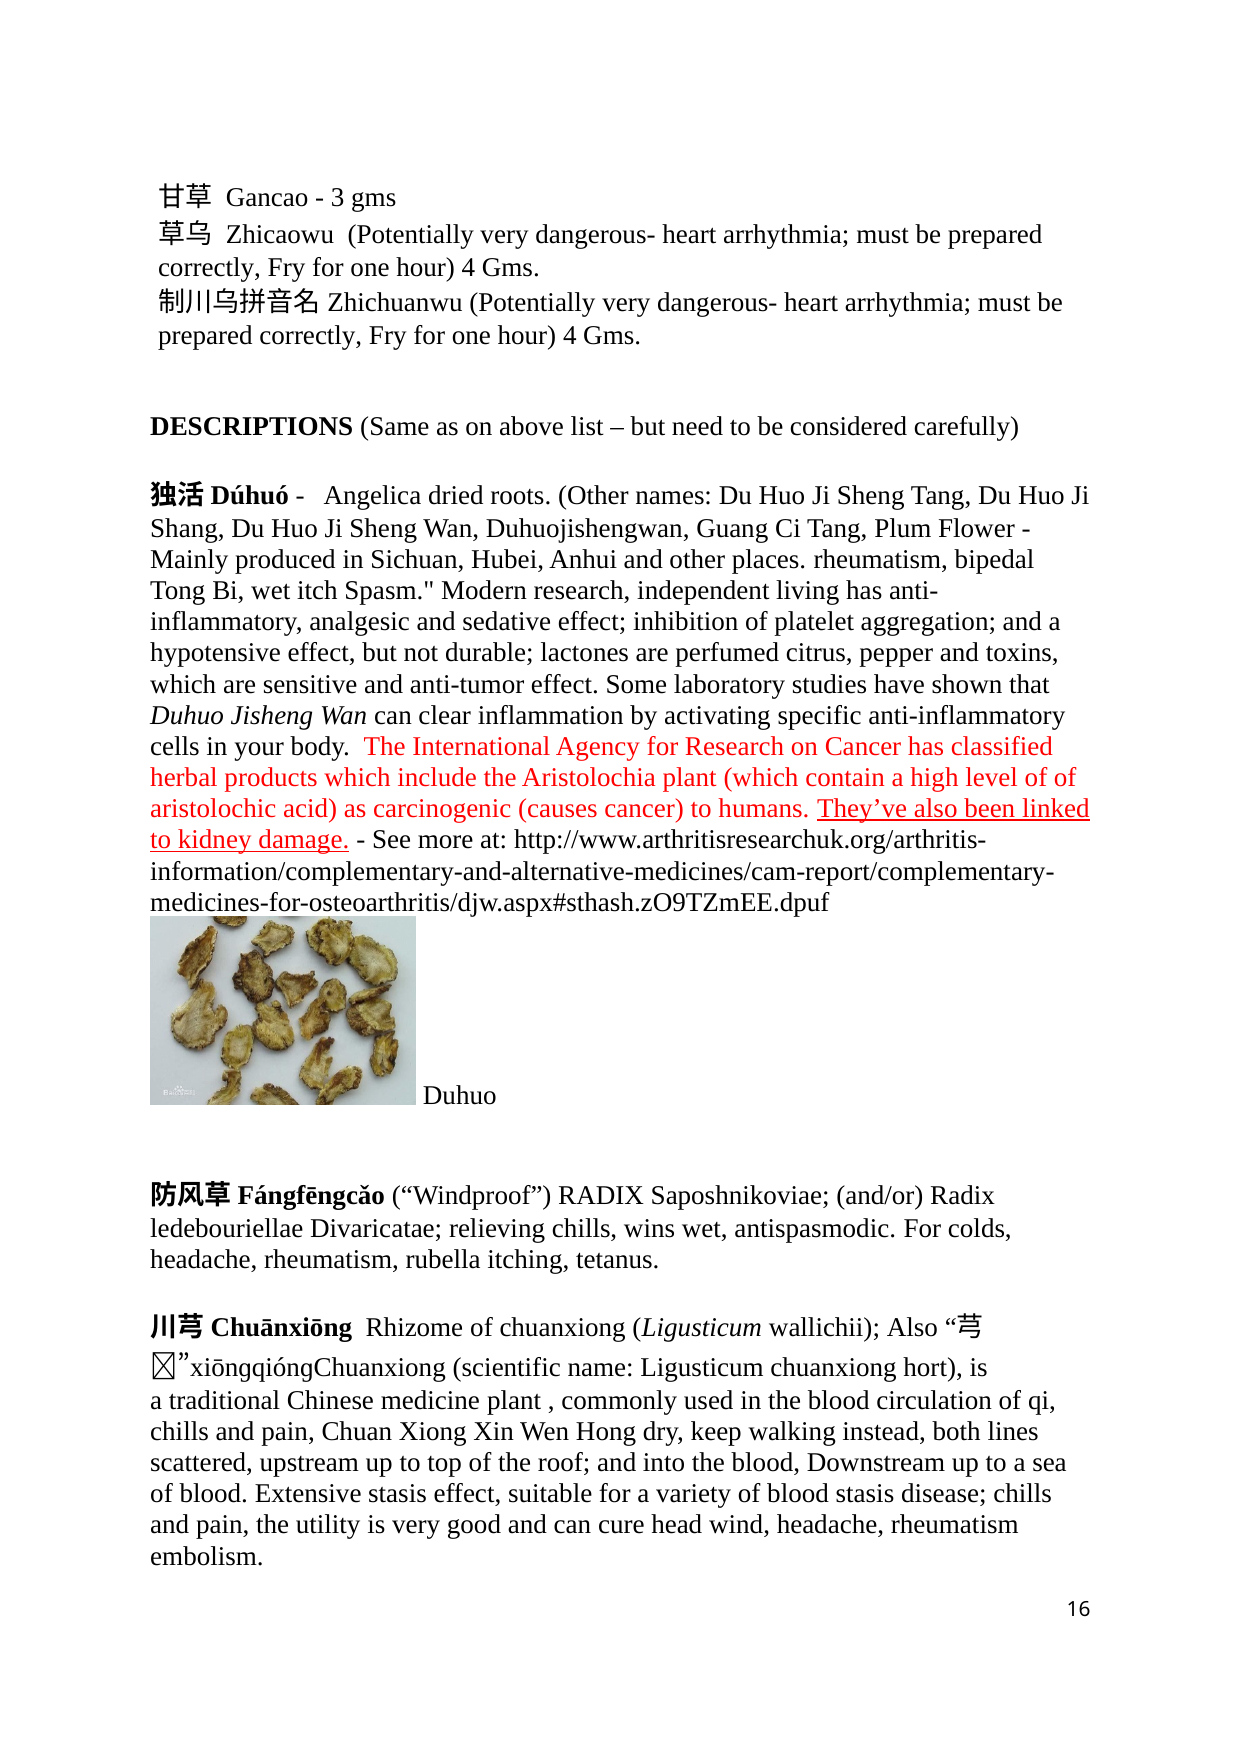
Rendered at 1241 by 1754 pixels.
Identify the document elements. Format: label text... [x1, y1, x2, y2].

text 川芎 Chuānxiōng Rhizome of chuanxiong (Ligusticum wallichii); Also “芎”xiōnɡqiónɡChuanxiong (scientific name: Ligusticum chuanxiong hort), is a traditional Chinese medicine plant , commonly used in the blood circulation of qi, chills and pain, Chuan Xiong Xin Wen Hong dry, keep walking instead, both lines scattered, upstream up to top of the roof; and into the blood, Downstream up to a sea of blood. Extensive stasis effect, suitable for a variety of blood stasis disease; chills and pain, the utility is very good and can cure head wind, headache, rheumatism embolism. [150, 1305, 1090, 1571]
text 制川乌拼音名 Zhichuanwu (Potentially very dangerous- heart arrhythmia; must be prepared correctly, Fry for one hour) 4 Gms. [158, 282, 1082, 350]
text 防风草 Fángfēngcǎo (“Windproof”) RADIX Saposhnikoviae; (and/or) Radix ledebouriellae Divaricatae; relieving chills, wins wet, antispasmodic. For colds, headache, rheumatism, rubella itching, tetanus. [150, 1173, 1090, 1274]
text 独活 Dúhuó - Angelica dried roots. (Other names: Du Huo Ji Sheng Tang, Du Huo Ji Shang, Du Huo Ji Sheng Wan, Duhuojishengwan, Guang Ci Tang, Plum Flower - Mainly produced in Sichuan, Hubei, Anhui and other places. rheumatism, bipedal Tong Bi, wet itch Spasm." Modern research, independent living has anti-inflammatory, analgesic and sedative effect; inhibition of platelet aggregation; and a hypotensive effect, but not durable; lactones are perfumed citrus, pepper and toxins, which are sensitive and anti-tumor effect. Some laboratory studies have shown that Duhuo Jisheng Wan can clear inflammation by activating specific anti-inflammatory cells in your body. The International Agency for Research on Cancer has classified herbal products which include the Aristolochia plant (which contain a high level of of aristolochic acid) as carcinogenic (causes cancer) to humans. They’ve also been linked to kidney damage. - See more at: http://www.arthritisresearchuk.org/arthritis-information/complementary-and-alternative-medicines/cam-report/complementary-medicines-for-osteoarthritis/djw.aspx#sthash.zO9TZmEE.dpuf [150, 473, 1090, 917]
text 草乌 Zhicaowu (Potentially very dangerous- heart arrhythmia; must be prepared correctly, Fry for one hour) 4 Gms. [158, 214, 1082, 282]
text 甘草 Gancao - 3 gms [158, 177, 1082, 214]
text DESCRIPTIONS (Same as on above list – but need to be considered carefully) [150, 410, 1090, 442]
picture [150, 916, 416, 1105]
